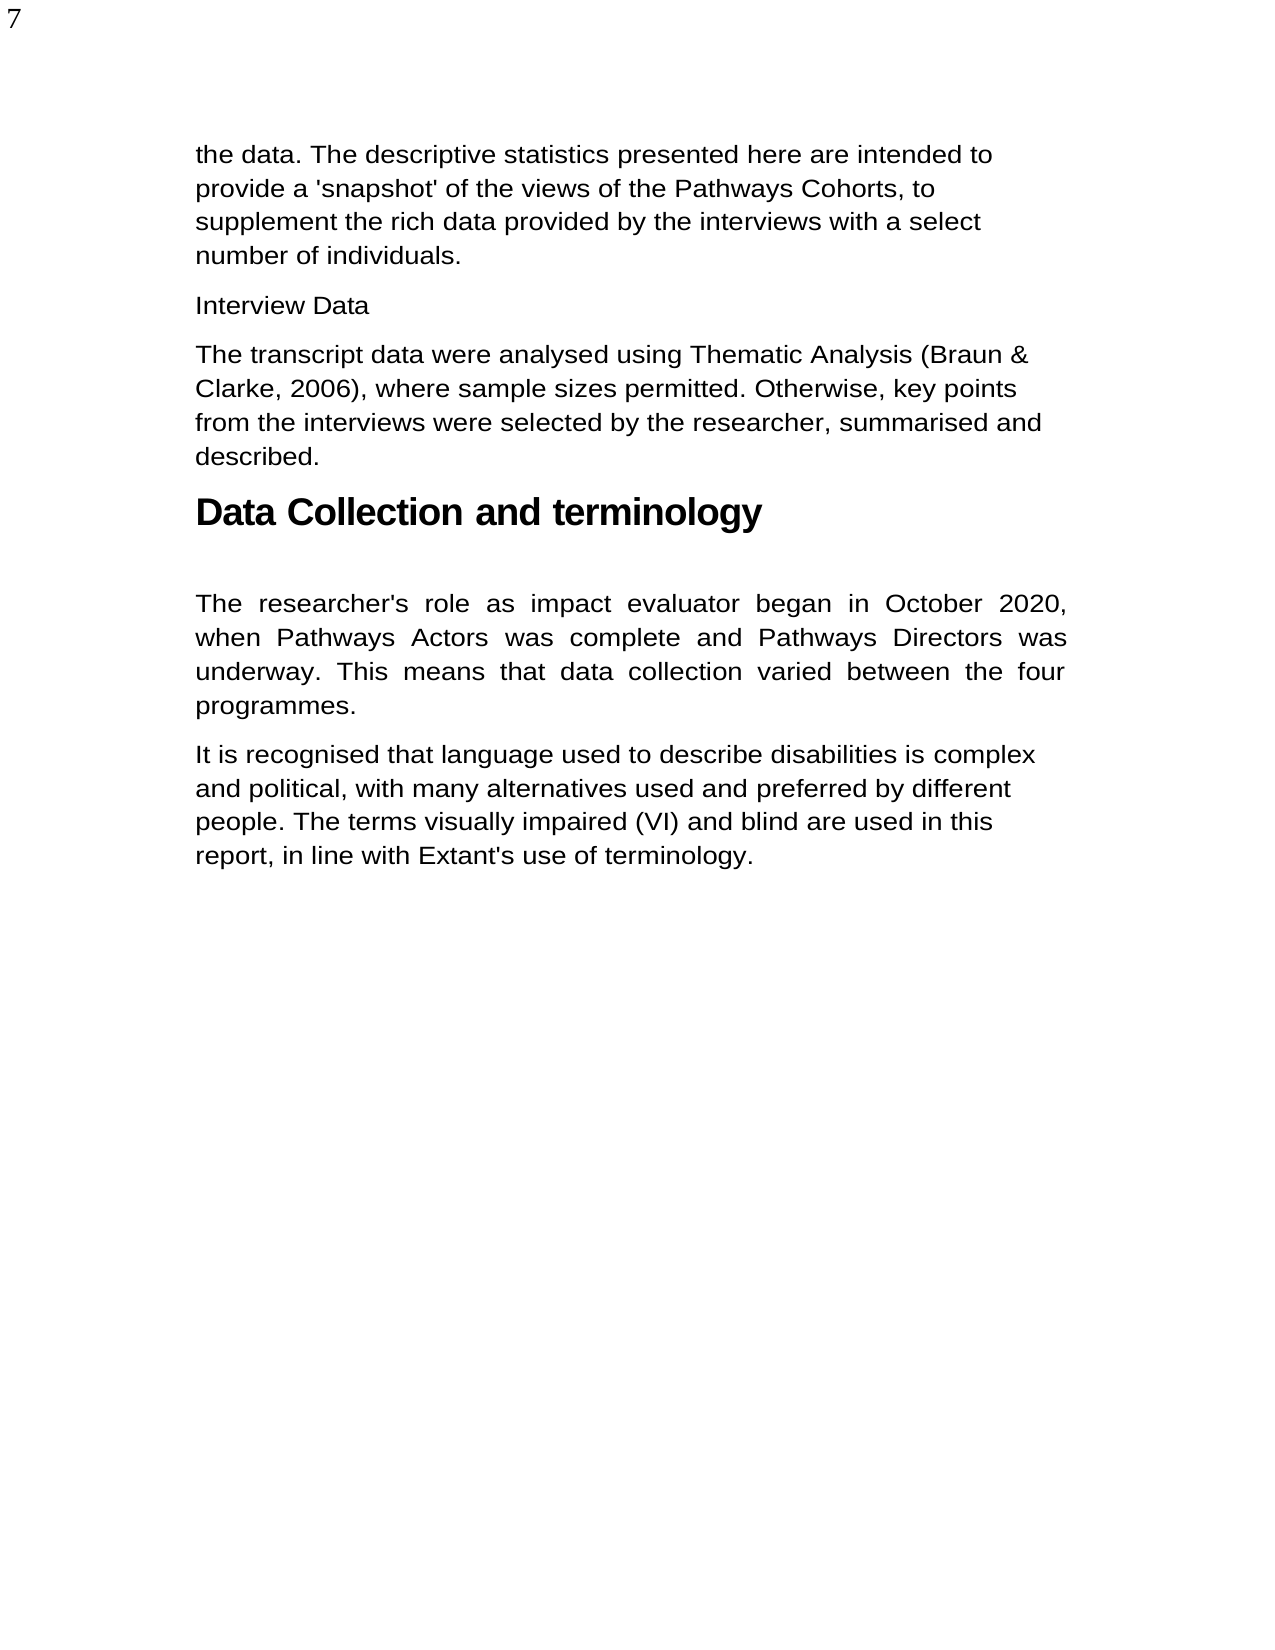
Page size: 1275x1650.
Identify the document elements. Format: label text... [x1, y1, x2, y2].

text Interview Data [195, 291, 1096, 319]
text The researcher's role as impact evaluator began in October 2020, when Pathways Actors was complete and Pathways Directors was underway. This means that data collection varied between the four programmes. [195, 589, 1067, 719]
subtitle Data Collection and terminology [195, 489, 1096, 534]
text It is recognised that language used to describe disabilities is complex and political, with many alternatives used and preferred by different people. The terms visually impaired (VI) and blind are used in this report, in line with Extant's use of terminology. [195, 740, 1079, 869]
text the data. The descriptive statistics presented here are intended to provide a 'snapshot' of the views of the Pathways Cohorts, to supplement the rich data provided by the interviews with a select number of individuals. [195, 140, 1070, 269]
text The transcript data were analysed using Thematic Analysis (Braun & Clarke, 2006), where sample sizes permitted. Otherwise, key points from the interviews were selected by the researcher, summarised and described. [195, 340, 1079, 471]
